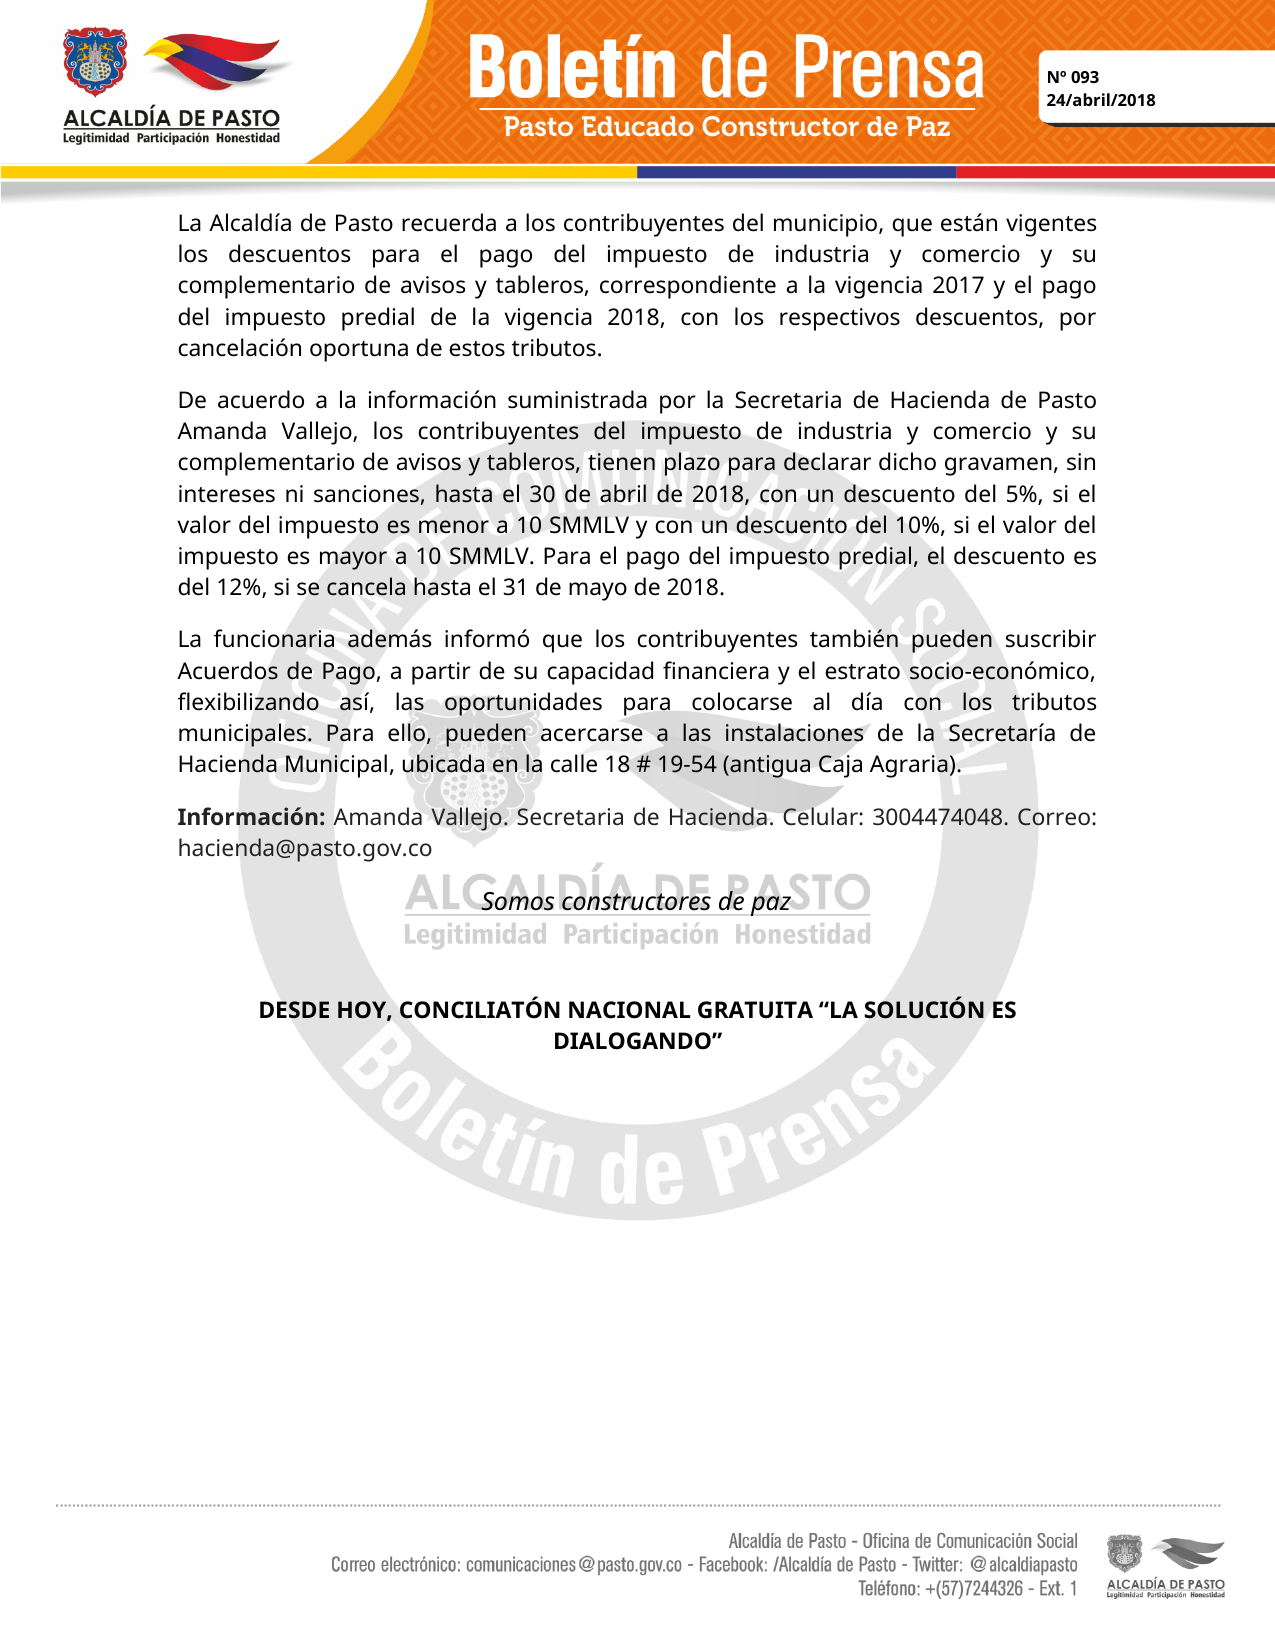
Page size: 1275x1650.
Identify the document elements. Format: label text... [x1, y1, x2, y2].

text Información: Amanda Vallejo. Secretaria de Hacienda. Celular: 3004474048. Correo: hacienda@pasto.gov.co [177, 801, 1098, 863]
text DESDE HOY, CONCILIATÓN NACIONAL GRATUITA “LA SOLUCIÓN ES DIALOGANDO” [177, 994, 1098, 1056]
text Somos constructores de paz [177, 884, 1098, 918]
picture [0, 0, 1275, 1645]
text De acuerdo a la información suministrada por la Secretaria de Hacienda de Pasto Amanda Vallejo, los contribuyentes del impuesto de industria y comercio y su complementario de avisos y tableros, tienen plazo para declarar dicho gravamen, sin intereses ni sanciones, hasta el 30 de abril de 2018, con un descuento del 5%, si el valor del impuesto es menor a 10 SMMLV y con un descuento del 10%, si el valor del impuesto es mayor a 10 SMMLV. Para el pago del impuesto predial, el descuento es del 12%, si se cancela hasta el 31 de mayo de 2018. [177, 384, 1098, 603]
text La funcionaria además informó que los contribuyentes también pueden suscribir Acuerdos de Pago, a partir de su capacidad financiera y el estrato socio-económico, flexibilizando así, las oportunidades para colocarse al día con los tributos municipales. Para ello, pueden acercarse a las instalaciones de la Secretaría de Hacienda Municipal, ubicada en la calle 18 # 19-54 (antigua Caja Agraria). [177, 623, 1098, 780]
text La Alcaldía de Pasto recuerda a los contribuyentes del municipio, que están vigentes los descuentos para el pago del impuesto de industria y comercio y su complementario de avisos y tableros, correspondiente a la vigencia 2017 y el pago del impuesto predial de la vigencia 2018, con los respectivos descuentos, por cancelación oportuna de estos tributos. [177, 207, 1098, 363]
